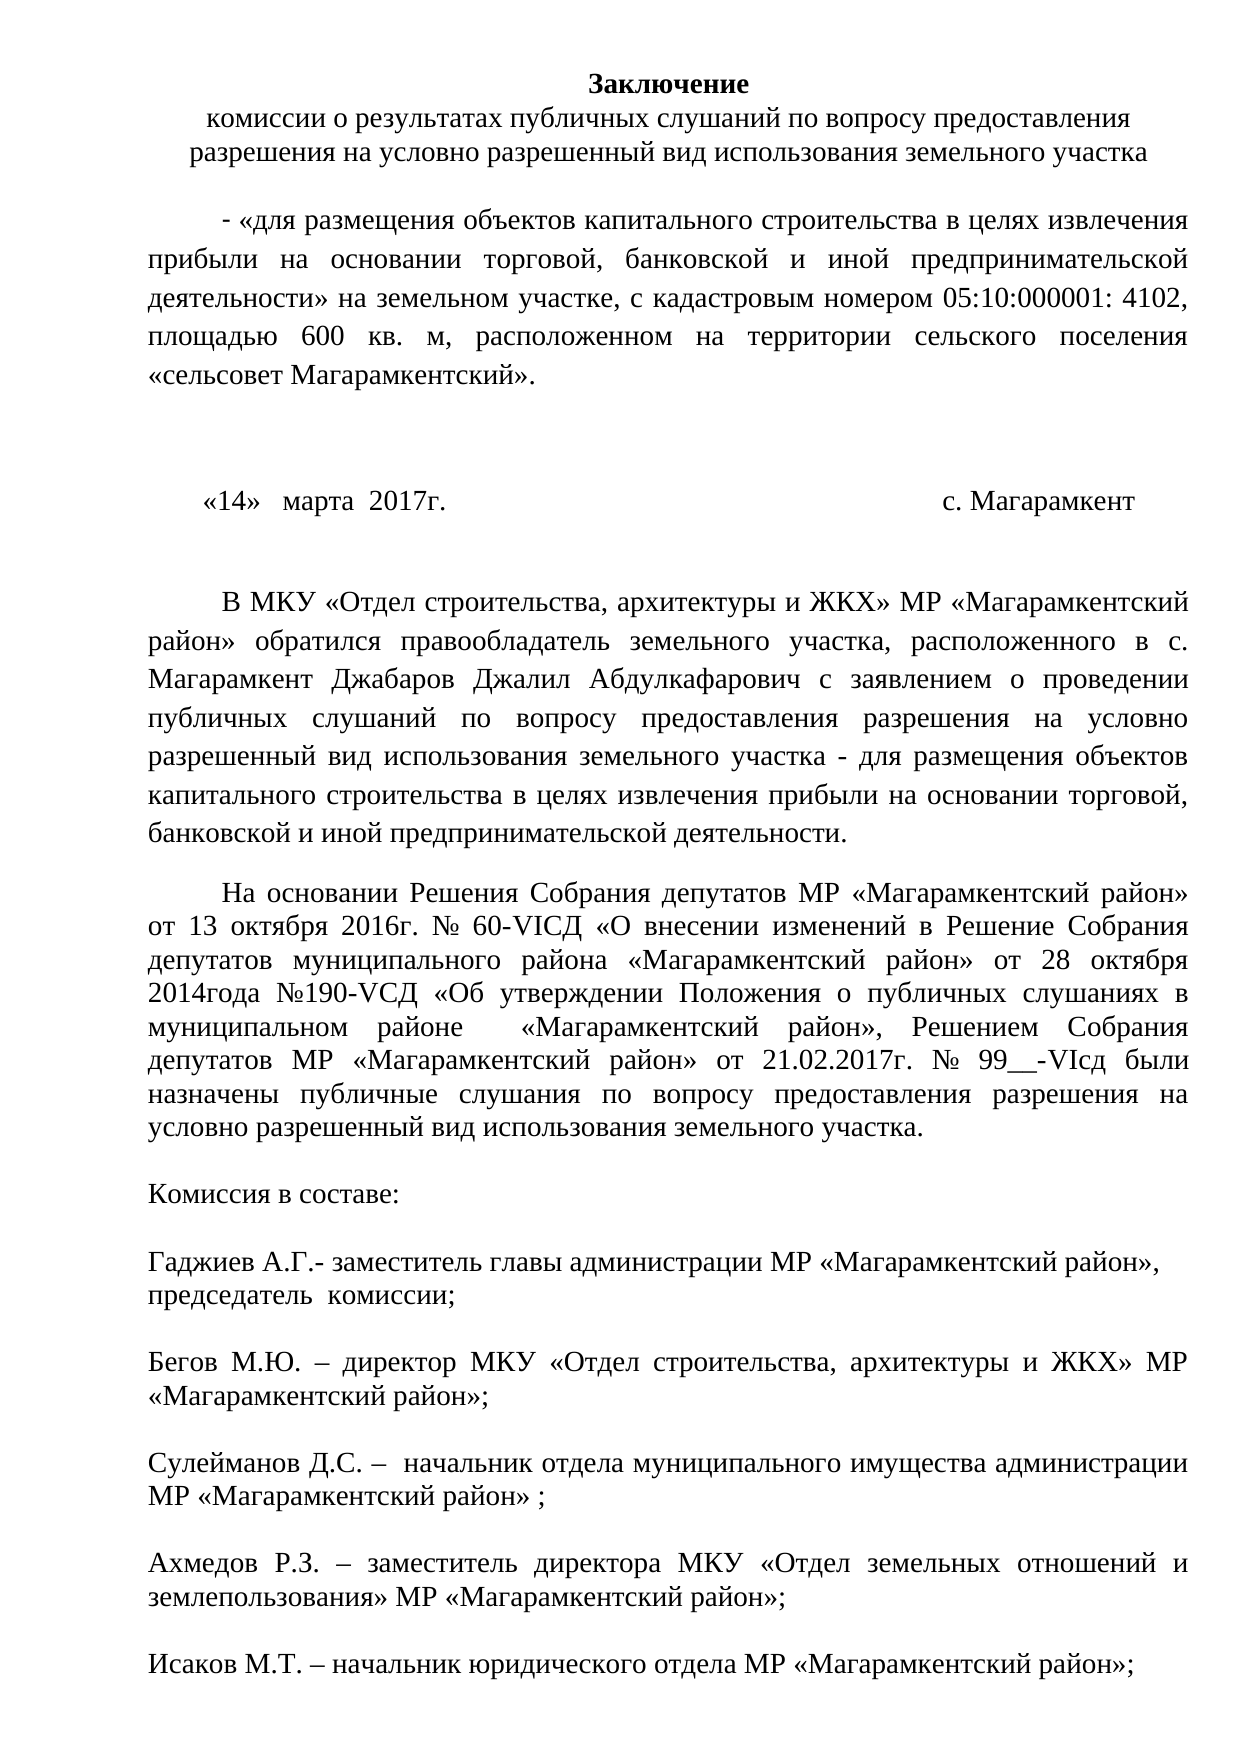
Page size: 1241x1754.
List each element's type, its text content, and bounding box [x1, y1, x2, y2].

text Бегов М.Ю. – директор МКУ «Отдел строительства, архитектуры и ЖКХ» МР «Магарамкентский район»; [148, 1344, 1189, 1411]
text «14» марта 2017г. с. Магарамкент [148, 483, 1189, 517]
text Заключение [148, 67, 1189, 100]
text - «для размещения объектов капитального строительства в целях извлечения прибыли на основании торговой, банковской и иной предпринимательской деятельности» на земельном участке, с кадастровым номером 05:10:000001: 4102, площадью 600 кв. м, расположенном на территории сельского поселения «сельсовет Магарамкентский». [148, 201, 1189, 391]
text Исаков М.Т. – начальник юридического отдела МР «Магарамкентский район»; [148, 1646, 1189, 1680]
text председатель комиссии; [148, 1277, 1189, 1311]
text Ахмедов Р.З. – заместитель директора МКУ «Отдел земельных отношений и землепользования» МР «Магарамкентский район»; [148, 1546, 1189, 1613]
text На основании Решения Собрания депутатов МР «Магарамкентский район» от 13 октября 2016г. № 60-VIСД «О внесении изменений в Решение Собрания депутатов муниципального района «Магарамкентский район» от 28 октября 2014года №190-VСД «Об утверждении Положения о публичных слушаниях в муниципальном районе «Магарамкентский район», Решением Собрания депутатов МР «Магарамкентский район» от 21.02.2017г. № 99__-VIсд были назначены публичные слушания по вопросу предоставления разрешения на условно разрешенный вид использования земельного участка. [148, 875, 1189, 1143]
text Сулейманов Д.С. – начальник отдела муниципального имущества администрации МР «Магарамкентский район» ; [148, 1445, 1189, 1512]
text комиссии о результатах публичных слушаний по вопросу предоставления разрешения на условно разрешенный вид использования земельного участка [148, 100, 1189, 167]
text Комиссия в составе: [148, 1177, 1189, 1210]
text Гаджиев А.Г.- заместитель главы администрации МР «Магарамкентский район», [148, 1244, 1189, 1277]
text В МКУ «Отдел строительства, архитектуры и ЖКХ» МР «Магарамкентский район» обратился правообладатель земельного участка, расположенного в с. Магарамкент Джабаров Джалил Абдулкафарович с заявлением о проведении публичных слушаний по вопросу предоставления разрешения на условно разрешенный вид использования земельного участка - для размещения объектов капитального строительства в целях извлечения прибыли на основании торговой, банковской и иной предпринимательской деятельности. [148, 584, 1189, 849]
